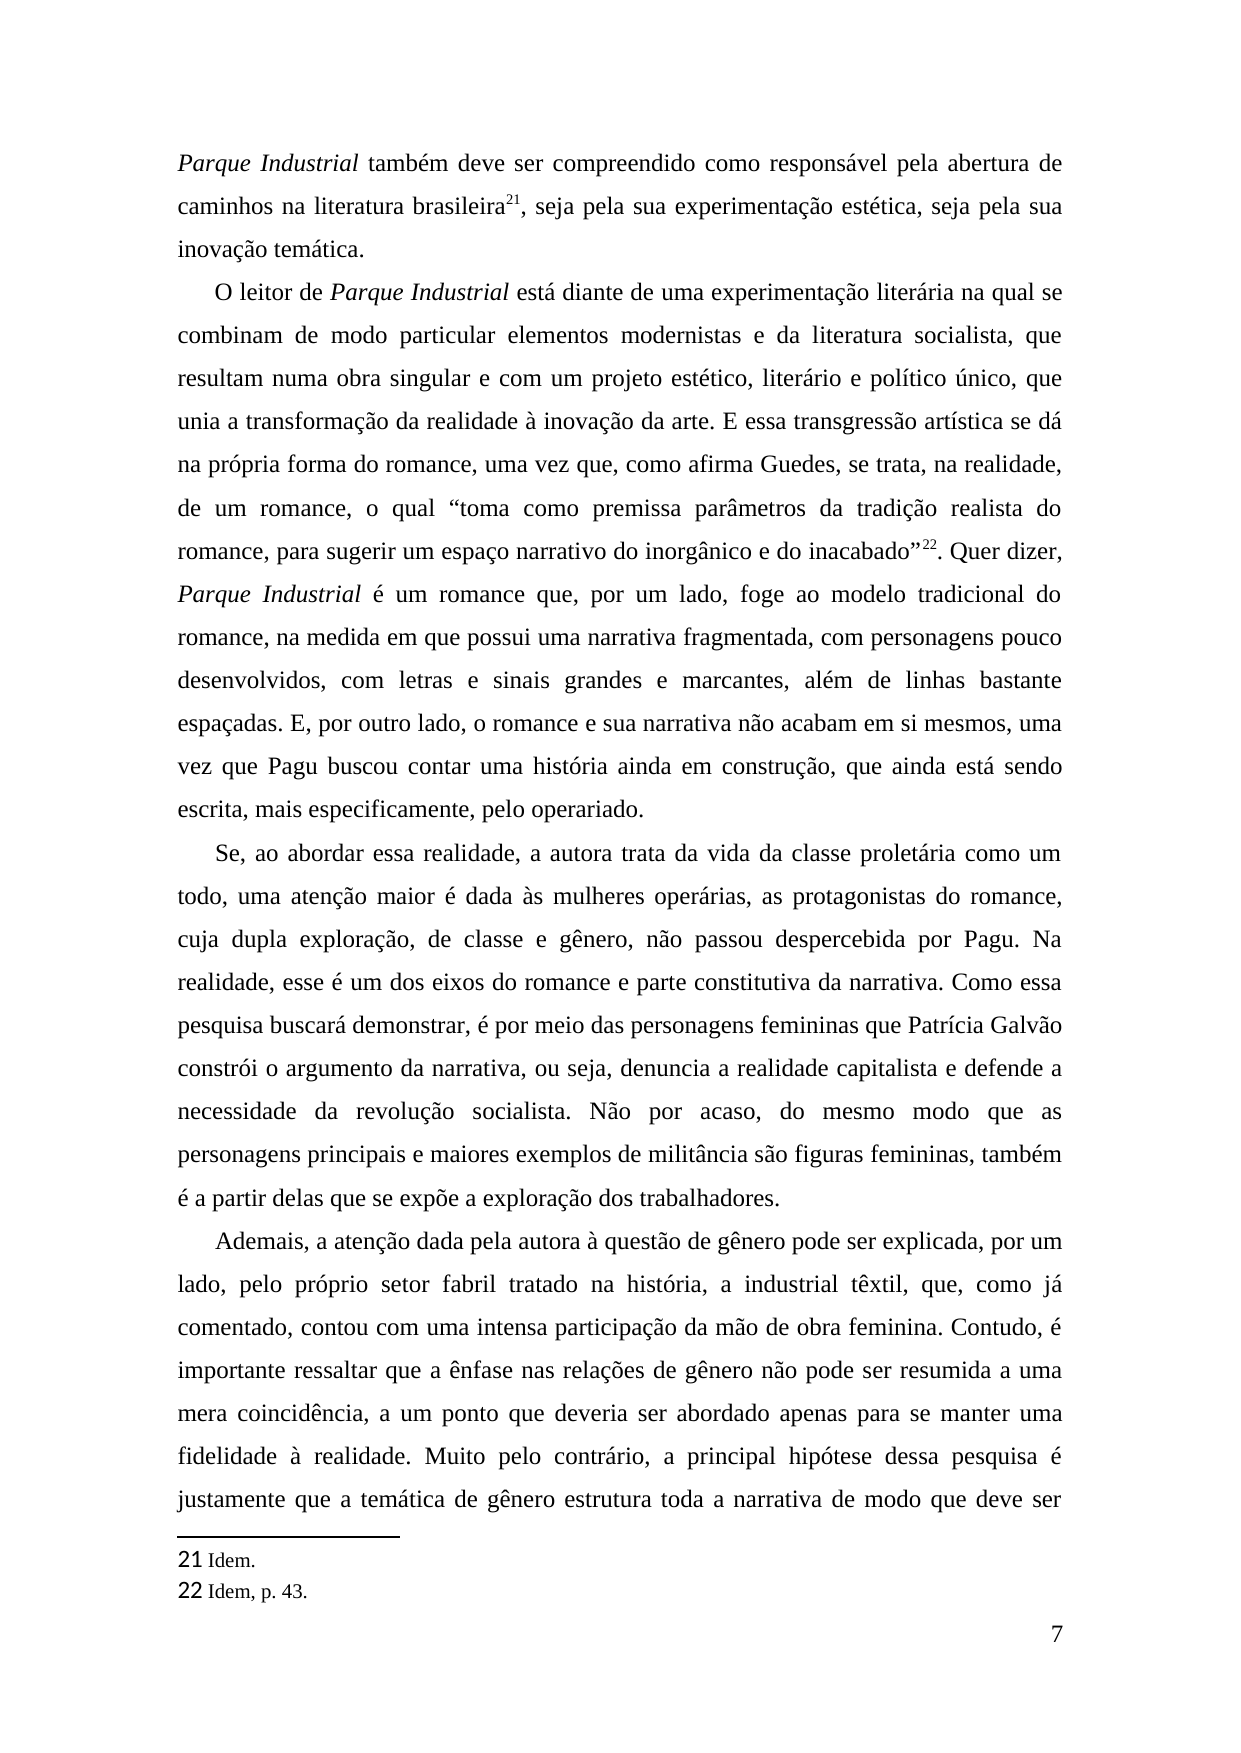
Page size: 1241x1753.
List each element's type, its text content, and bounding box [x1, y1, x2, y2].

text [177, 1226, 1063, 1513]
text O leitor de Parque Industrial está diante de uma experimentação literária na qual se combinam de modo particular elementos modernistas e da literatura socialista, que resultam numa obra singular e com um projeto estético, literário e político único, que unia a transformação da realidade à inovação da arte. E essa transgressão artística se dá na própria forma do romance, uma vez que, como afirma Guedes, se trata, na realidade, de um romance, o qual “toma como premissa parâmetros da tradição realista do romance, para sugerir um espaço narrativo do inorgânico e do inacabado”. Quer dizer, Parque Industrial é um romance que, por um lado, foge ao modelo tradicional do romance, na medida em que possui uma narrativa fragmentada, com personagens pouco desenvolvidos, com letras e sinais grandes e marcantes, além de linhas bastante espaçadas. E, por outro lado, o romance e sua narrativa não acabam em si mesmos, uma vez que Pagu buscou contar uma história ainda em construção, que ainda está sendo escrita, mais especificamente, pelo operariado. [177, 277, 1063, 823]
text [177, 148, 1063, 263]
text Se, ao abordar essa realidade, a autora trata da vida da classe proletária como um todo, uma atenção maior é dada às mulheres operárias, as protagonistas do romance, cuja dupla exploração, de classe e gênero, não passou despercebida por Pagu. Na realidade, esse é um dos eixos do romance e parte constitutiva da narrativa. Como essa pesquisa buscará demonstrar, é por meio das personagens femininas que Patrícia Galvão constrói o argumento da narrativa, ou seja, denuncia a realidade capitalista e defende a necessidade da revolução socialista. Não por acaso, do mesmo modo que as personagens principais e maiores exemplos de militância são figuras femininas, também é a partir delas que se expõe a exploração dos trabalhadores. [177, 838, 1063, 1211]
